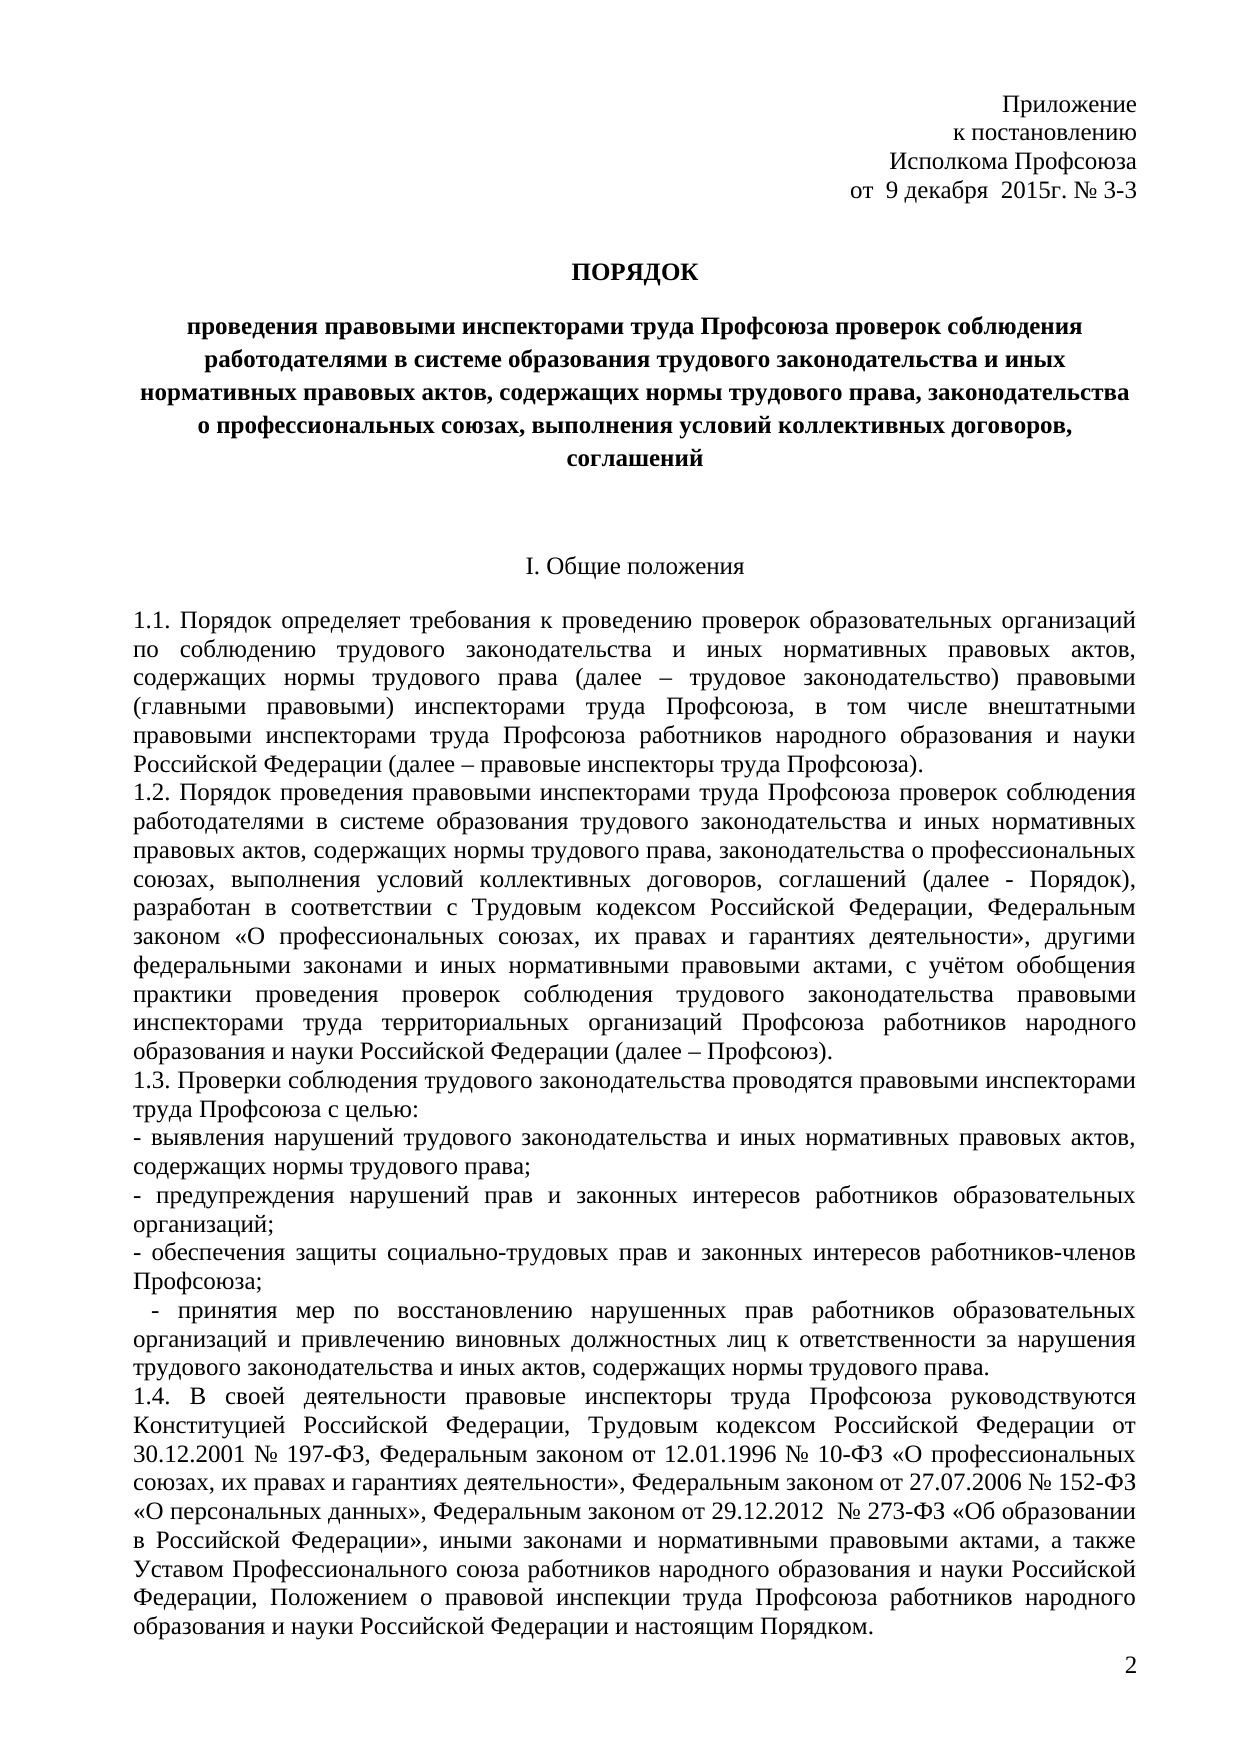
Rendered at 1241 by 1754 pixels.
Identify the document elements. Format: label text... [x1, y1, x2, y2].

text - предупреждения нарушений прав и законных интересов работников образовательных организаций; [133, 1180, 1137, 1237]
text к постановлению [133, 117, 1137, 146]
text I. Общие положения [133, 551, 1137, 580]
text Приложение [133, 89, 1137, 117]
text 1.2. Порядок проведения правовыми инспекторами труда Профсоюза проверок соблюдения работодателями в системе образования трудового законодательства и иных нормативных правовых актов, содержащих нормы трудового права, законодательства о профессиональных союзах, выполнения условий коллективных договоров, соглашений (далее - Порядок), разработан в соответствии с Трудовым кодексом Российской Федерации, Федеральным законом «О профессиональных союзах, их правах и гарантиях деятельности», другими федеральными законами и иных нормативными правовыми актами, с учётом обобщения практики проведения проверок соблюдения трудового законодательства правовыми инспекторами труда территориальных организаций Профсоюза работников народного образования и науки Российской Федерации (далее – Профсоюз). [133, 777, 1137, 1065]
text - принятия мер по восстановлению нарушенных прав работников образовательных организаций и привлечению виновных должностных лиц к ответственности за нарушения трудового законодательства и иных актов, содержащих нормы трудового права. [133, 1295, 1137, 1381]
text 1.1. Порядок определяет требования к проведению проверок образовательных организаций по соблюдению трудового законодательства и иных нормативных правовых актов, содержащих нормы трудового права (далее – трудовое законодательство) правовыми (главными правовыми) инспекторами труда Профсоюза, в том числе внештатными правовыми инспекторами труда Профсоюза работников народного образования и науки Российской Федерации (далее – правовые инспекторы труда Профсоюза). [133, 605, 1137, 777]
text 1.3. Проверки соблюдения трудового законодательства проводятся правовыми инспекторами труда Профсоюза с целью: [133, 1065, 1137, 1122]
text проведения правовыми инспекторами труда Профсоюза проверок соблюдения работодателями в системе образования трудового законодательства и иных нормативных правовых актов, содержащих нормы трудового права, законодательства о профессиональных союзах, выполнения условий коллективных договоров, соглашений [133, 311, 1137, 472]
text 1.4. В своей деятельности правовые инспекторы труда Профсоюза руководствуются Конституцией Российской Федерации, Трудовым кодексом Российской Федерации от 30.12.2001 № 197-ФЗ, Федеральным законом от 12.01.1996 № 10-ФЗ «О профессиональных союзах, их правах и гарантиях деятельности», Федеральным законом от 27.07.2006 № 152-ФЗ «О персональных данных», Федеральным законом от 29.12.2012 № 273-ФЗ «Об образовании в Российской Федерации», иными законами и нормативными правовыми актами, а также Уставом Профессионального союза работников народного образования и науки Российской Федерации, Положением о правовой инспекции труда Профсоюза работников народного образования и науки Российской Федерации и настоящим Порядком. [133, 1381, 1137, 1640]
text ПОРЯДОК [133, 257, 1137, 286]
text - обеспечения защиты социально-трудовых прав и законных интересов работников-членов Профсоюза; [133, 1237, 1137, 1295]
text от 9 декабря 2015г. № 3-3 [133, 175, 1137, 204]
text - выявления нарушений трудового законодательства и иных нормативных правовых актов, содержащих нормы трудового права; [133, 1122, 1137, 1180]
text Исполкома Профсоюза [133, 146, 1137, 175]
